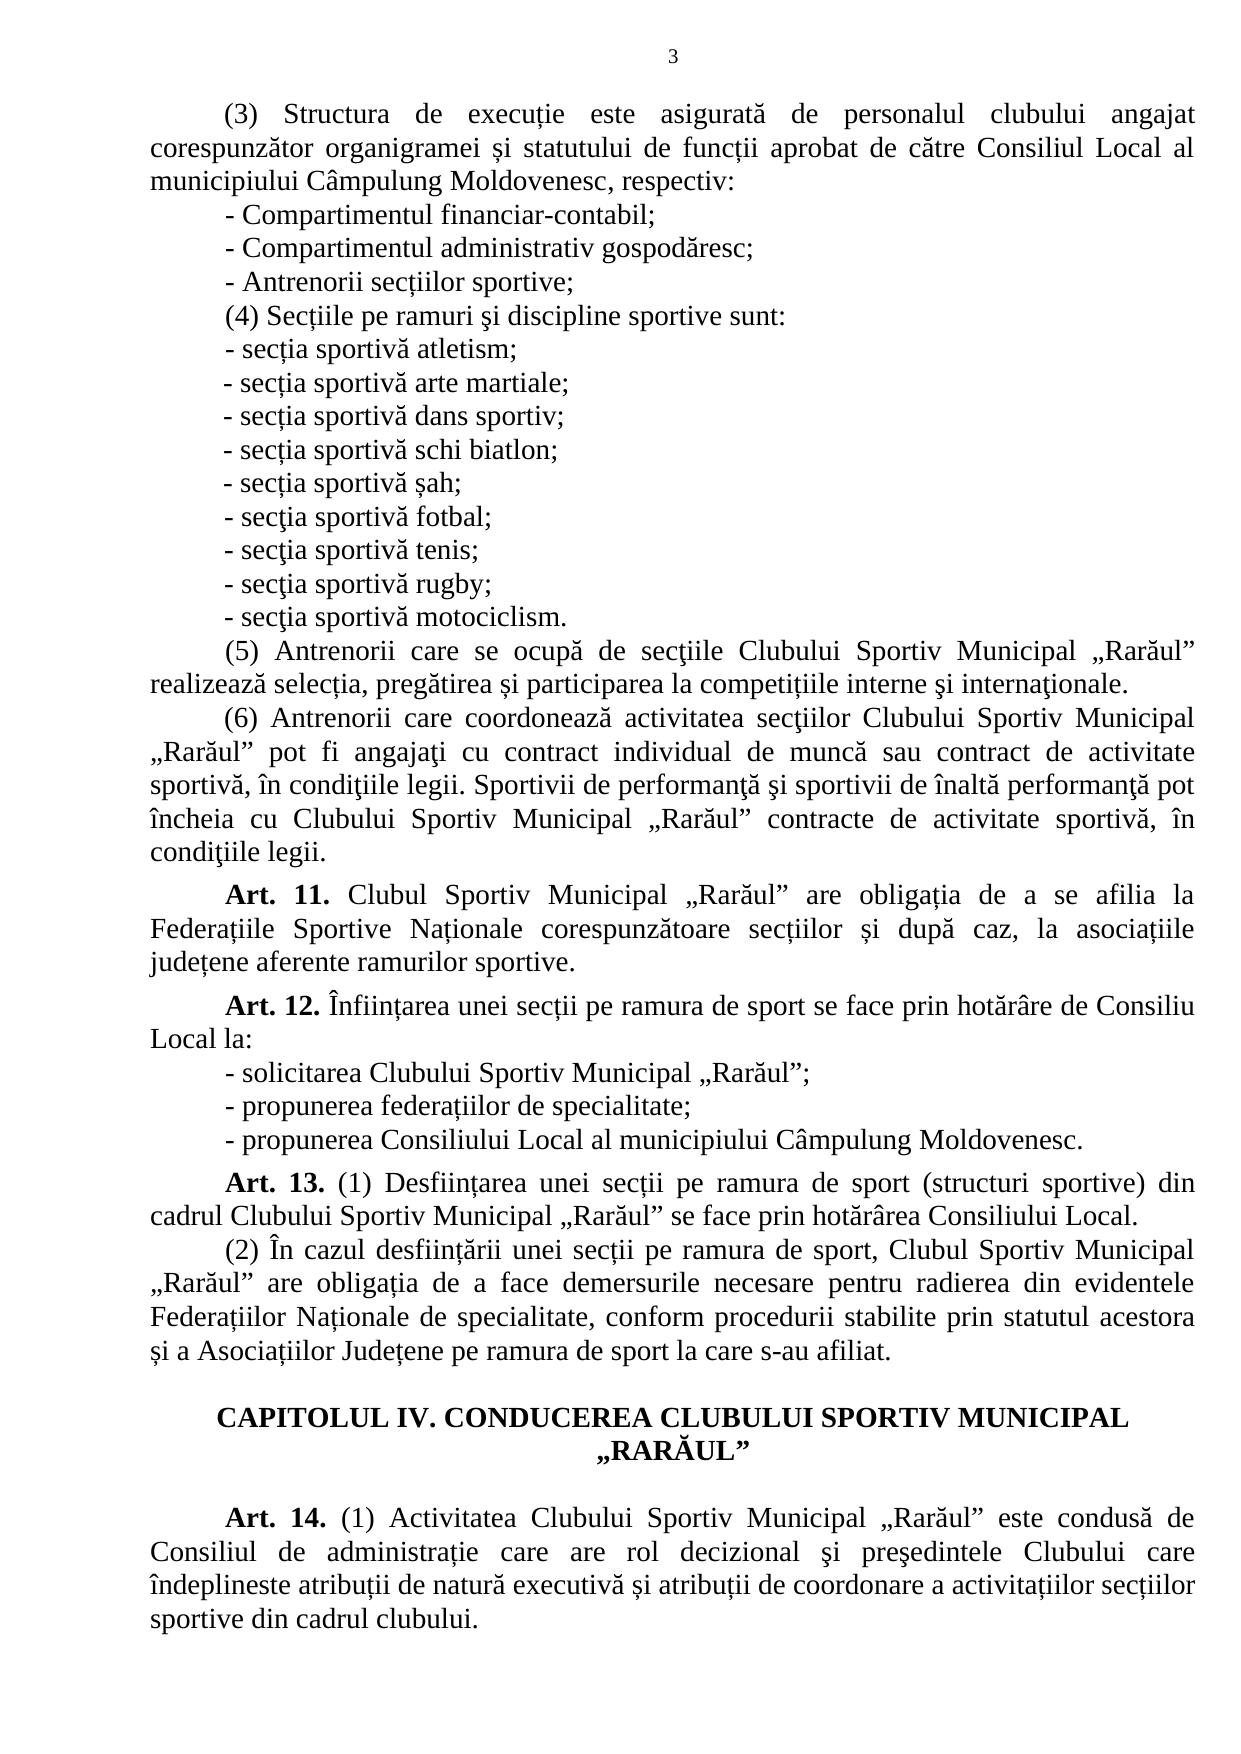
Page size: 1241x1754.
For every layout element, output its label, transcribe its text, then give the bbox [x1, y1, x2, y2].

text - secția sportivă șah; [150, 465, 1196, 499]
text Art. 14. (1) Activitatea Clubului Sportiv Municipal „Rarăul” este condusă de Consiliul de administrație care are rol decizional şi preşedintele Clubului care îndeplineste atribuții de natură executivă și atribuții de coordonare a activitațiilor secțiilor sportive din cadrul clubului. [150, 1500, 1196, 1634]
text - secția sportivă schi biatlon; [150, 432, 1196, 465]
text - secția sportivă atletism; [150, 331, 1196, 365]
text (6) Antrenorii care coordonează activitatea secţiilor Clubului Sportiv Municipal „Rarăul” pot fi angajaţi cu contract individual de muncă sau contract de activitate sportivă, în condiţiile legii. Sportivii de performanţă şi sportivii de înaltă performanţă pot încheia cu Clubului Sportiv Municipal „Rarăul” contracte de activitate sportivă, în condiţiile legii. [150, 700, 1196, 868]
text - Compartimentul financiar-contabil; [150, 197, 1196, 231]
text (3) Structura de execuție este asigurată de personalul clubului angajat corespunzător organigramei și statutului de funcții aprobat de către Consiliul Local al municipiului Câmpulung Moldovenesc, respectiv: [150, 96, 1196, 197]
text - Compartimentul administrativ gospodăresc; [150, 231, 1196, 264]
text - secţia sportivă motociclism. [150, 599, 1196, 633]
text - Antrenorii secțiilor sportive; [150, 264, 1196, 298]
text - secţia sportivă tenis; [150, 532, 1196, 566]
text - secția sportivă arte martiale; [150, 365, 1196, 398]
text - propunerea Consiliului Local al municipiului Câmpulung Moldovenesc. [150, 1122, 1196, 1155]
text (4) Secțiile pe ramuri şi discipline sportive sunt: [150, 298, 1196, 331]
text - propunerea federațiilor de specialitate; [150, 1088, 1196, 1122]
text CAPITOLUL IV. CONDUCEREA CLUBULUI SPORTIV MUNICIPAL „RARĂUL” [150, 1400, 1196, 1467]
text - secția sportivă dans sportiv; [150, 398, 1196, 432]
text (2) În cazul desființării unei secții pe ramura de sport, Clubul Sportiv Municipal „Rarăul” are obligația de a face demersurile necesare pentru radierea din evidentele Federațiilor Naționale de specialitate, conform procedurii stabilite prin statutul acestora și a Asociațiilor Județene pe ramura de sport la care s-au afiliat. [150, 1232, 1196, 1366]
text - secţia sportivă rugby; [150, 566, 1196, 599]
text Art. 11. Clubul Sportiv Municipal „Rarăul” are obligația de a se afilia la Federațiile Sportive Naționale corespunzătoare secțiilor și după caz, la asociațiile județene aferente ramurilor sportive. [150, 877, 1196, 978]
text Art. 12. Înființarea unei secții pe ramura de sport se face prin hotărâre de Consiliu Local la: [150, 988, 1196, 1055]
text - secţia sportivă fotbal; [150, 499, 1196, 532]
text - solicitarea Clubului Sportiv Municipal „Rarăul”; [150, 1055, 1196, 1088]
text Art. 13. (1) Desființarea unei secții pe ramura de sport (structuri sportive) din cadrul Clubului Sportiv Municipal „Rarăul” se face prin hotărârea Consiliului Local. [150, 1165, 1196, 1232]
text (5) Antrenorii care se ocupă de secţiile Clubului Sportiv Municipal „Rarăul” realizează selecția, pregătirea și participarea la competițiile interne şi internaţionale. [150, 633, 1196, 700]
